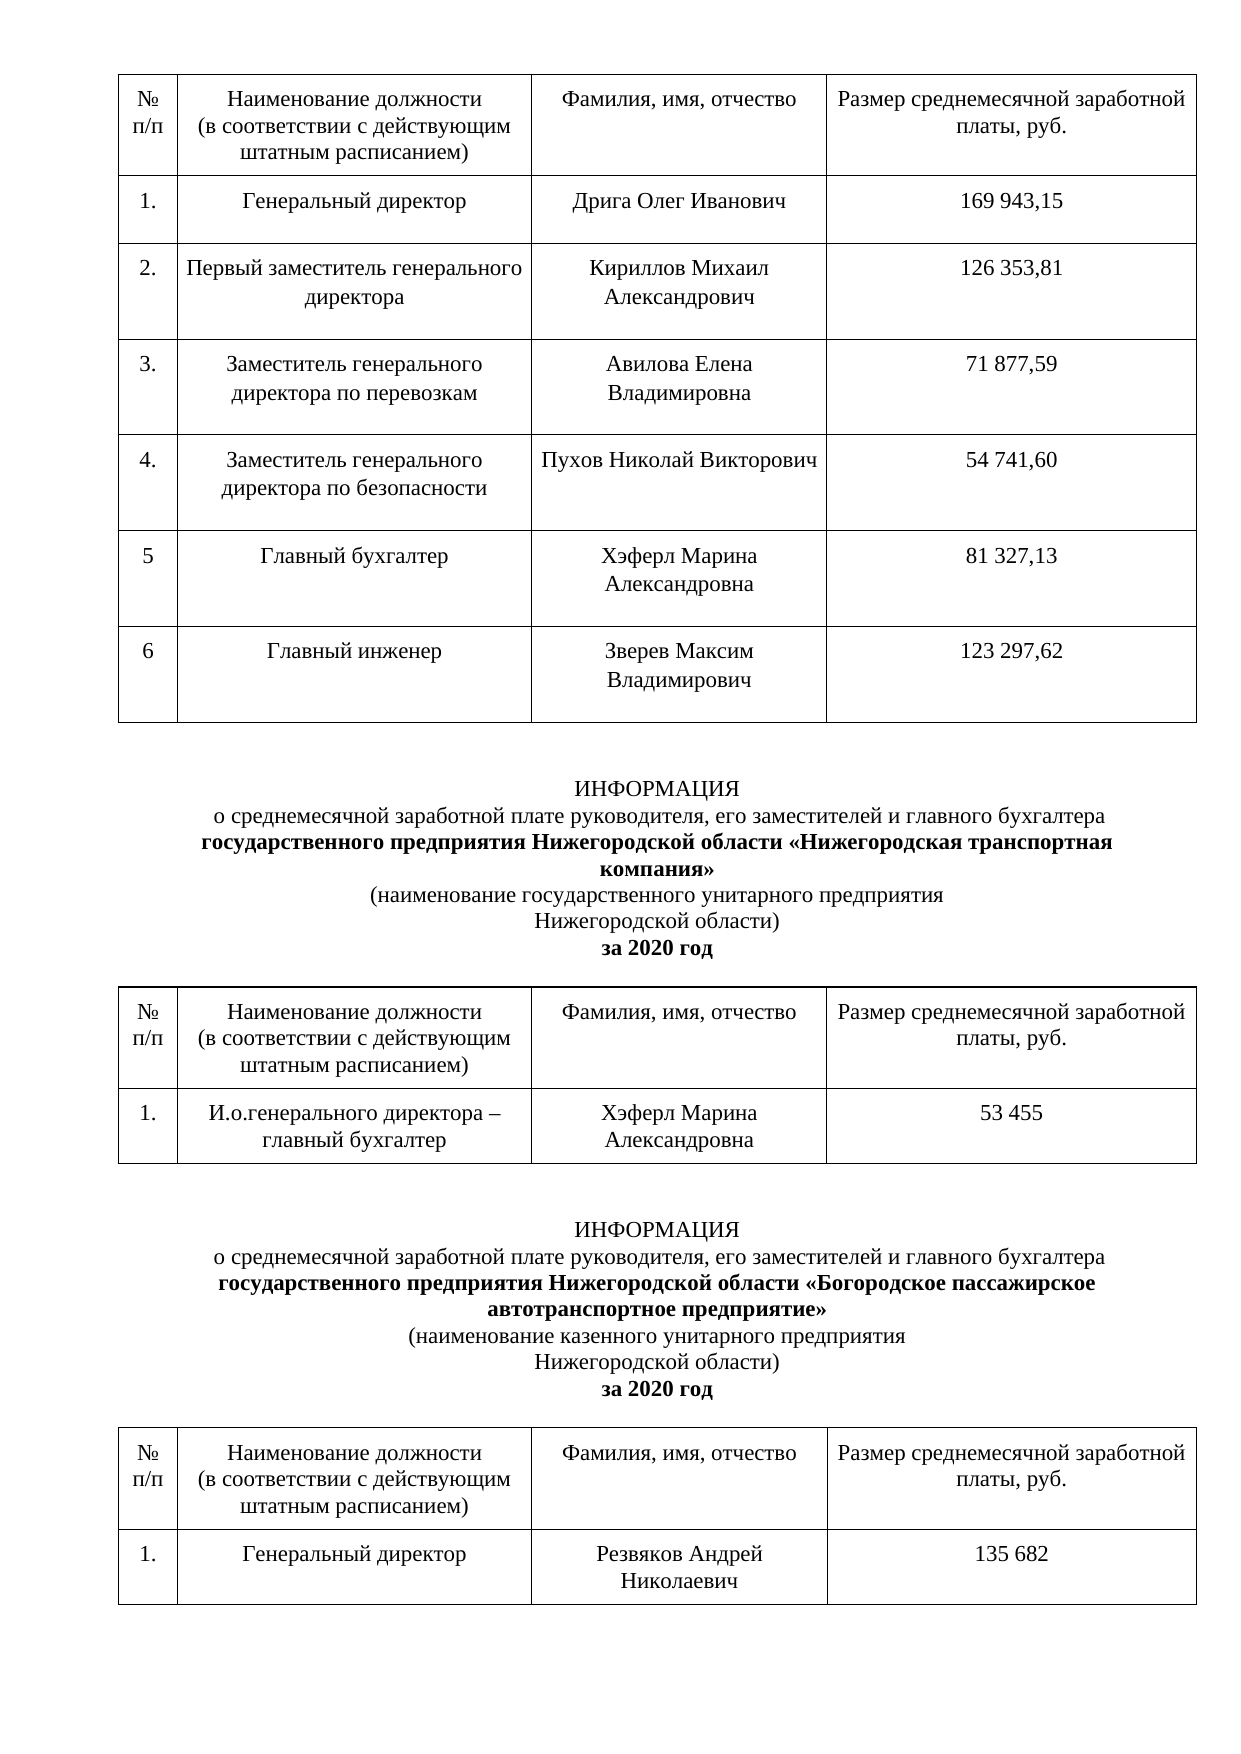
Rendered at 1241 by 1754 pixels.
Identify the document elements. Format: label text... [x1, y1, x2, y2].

table_header Наименование должности (в соответствии с действующим штатным расписанием) [178, 1428, 531, 1529]
table_cell 123 297,62 [827, 627, 1196, 722]
table_cell 6 [119, 627, 177, 722]
table_cell 135 682 [828, 1530, 1196, 1604]
table_header Наименование должности (в соответствии с действующим штатным расписанием) [178, 988, 531, 1088]
text ИНФОРМАЦИЯ [162, 1216, 1152, 1243]
table_cell 126 353,81 [827, 244, 1196, 338]
table_cell Резвяков Андрей Николаевич [532, 1530, 827, 1604]
table_cell Пухов Николай Викторович [532, 435, 826, 530]
table_cell И.о.генерального директора – главный бухгалтер [178, 1089, 531, 1163]
table_header Размер среднемесячной заработной платы, руб. [827, 75, 1196, 175]
text за 2020 год [162, 934, 1152, 960]
table_cell 1. [119, 1530, 177, 1604]
table_cell 54 741,60 [827, 435, 1196, 530]
table_cell Хэферл Марина Александровна [532, 531, 826, 626]
table_cell 3. [119, 340, 177, 434]
table_cell Дрига Олег Иванович [532, 176, 826, 243]
text за 2020 год [162, 1374, 1152, 1401]
table_cell Первый заместитель генерального директора [178, 244, 531, 338]
table_cell Главный бухгалтер [178, 531, 531, 626]
table_header Фамилия, имя, отчество [532, 1428, 827, 1529]
table_cell Заместитель генерального директора по безопасности [178, 435, 531, 530]
table_cell Главный инженер [178, 627, 531, 722]
text (наименование казенного унитарного предприятия [162, 1322, 1152, 1348]
table_cell 1. [119, 176, 177, 243]
table_header Размер среднемесячной заработной платы, руб. [828, 1428, 1196, 1529]
table_header № п/п [119, 988, 177, 1088]
text (наименование государственного унитарного предприятия [162, 881, 1152, 907]
table_cell Генеральный директор [178, 1530, 531, 1604]
table_cell 53 455 [827, 1089, 1196, 1163]
table_cell 1. [119, 1089, 177, 1163]
table_header Наименование должности (в соответствии с действующим штатным расписанием) [178, 75, 531, 175]
table_header № п/п [119, 1428, 177, 1529]
table_cell Хэферл Марина Александровна [532, 1089, 826, 1163]
text о среднемесячной заработной плате руководителя, его заместителей и главного бухгалтера государственного предприятия Нижегородской области «Нижегородская транспортная компания» [162, 802, 1152, 881]
text ИНФОРМАЦИЯ [162, 776, 1152, 802]
table_cell Зверев Максим Владимирович [532, 627, 826, 722]
text о среднемесячной заработной плате руководителя, его заместителей и главного бухгалтера государственного предприятия Нижегородской области «Богородское пассажирское автотранспортное предприятие» [162, 1243, 1152, 1322]
table_cell Авилова Елена Владимировна [532, 340, 826, 434]
table_header Фамилия, имя, отчество [532, 988, 826, 1088]
table_header Фамилия, имя, отчество [532, 75, 826, 175]
table_cell 169 943,15 [827, 176, 1196, 243]
table_cell 81 327,13 [827, 531, 1196, 626]
table_cell Генеральный директор [178, 176, 531, 243]
table_cell 4. [119, 435, 177, 530]
table_cell 5 [119, 531, 177, 626]
table_cell Кириллов Михаил Александрович [532, 244, 826, 338]
text Нижегородской области) [162, 907, 1152, 934]
table_cell 71 877,59 [827, 340, 1196, 434]
table_cell Заместитель генерального директора по перевозкам [178, 340, 531, 434]
text Нижегородской области) [162, 1348, 1152, 1374]
table_header № п/п [119, 75, 177, 175]
table_header Размер среднемесячной заработной платы, руб. [827, 988, 1196, 1088]
table_cell 2. [119, 244, 177, 338]
